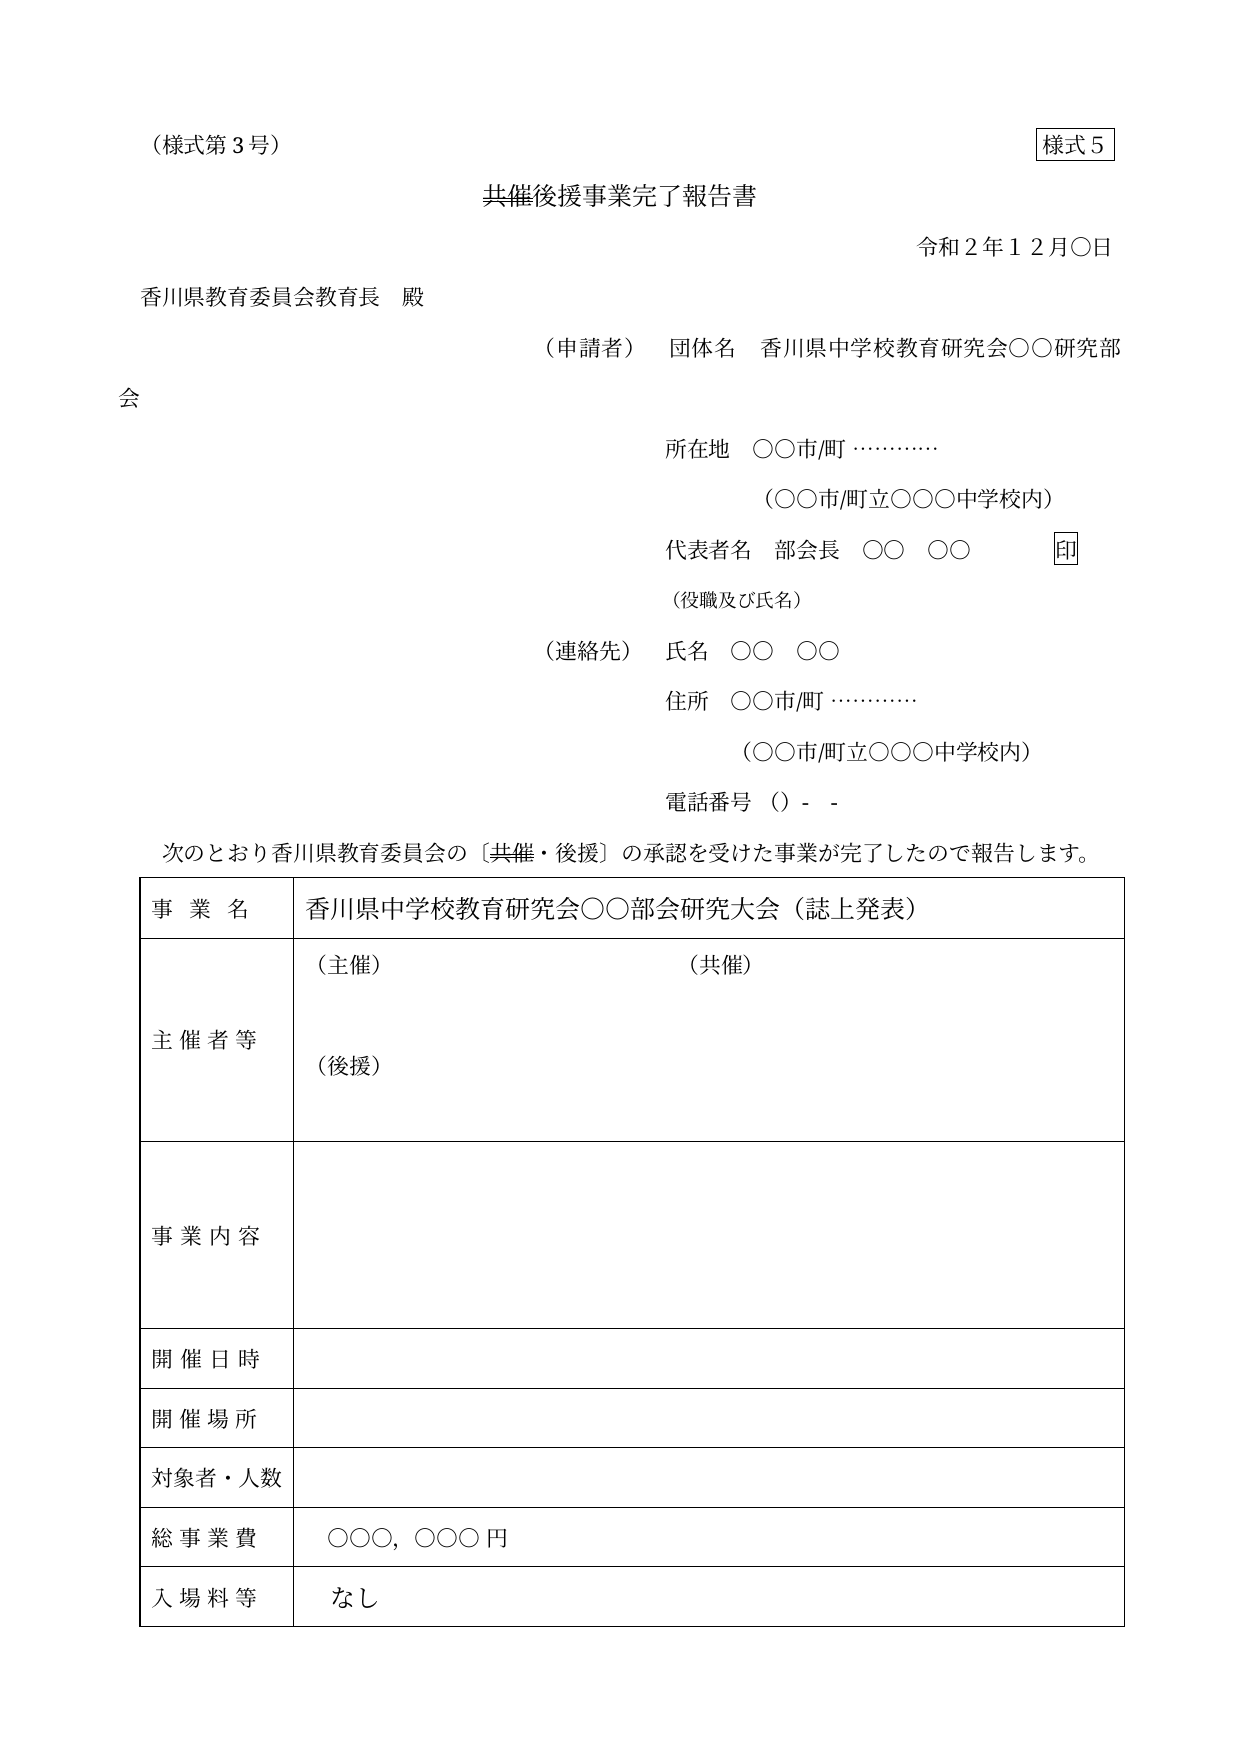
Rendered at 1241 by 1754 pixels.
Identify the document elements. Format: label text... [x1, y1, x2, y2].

text （○○市/町立○○○中学校内） [118, 473, 1122, 523]
table_cell 開催場所 [141, 1389, 293, 1447]
table_cell 総事業費 [141, 1508, 293, 1566]
table_cell 事業内容 [141, 1142, 293, 1328]
text 電話番号 （）- - [118, 776, 1122, 826]
text （様式第3号） 様式５ [118, 119, 1122, 170]
text （連絡先） 氏名 ○○ ○○ [118, 624, 1122, 675]
table_cell 入場料等 [141, 1567, 293, 1626]
table_cell 主催者等 [141, 939, 293, 1141]
table_cell なし [294, 1567, 1124, 1626]
table_cell [294, 1389, 1124, 1447]
table_cell 対象者・人数 [141, 1448, 293, 1507]
table_cell [294, 1142, 1124, 1328]
table_header 香川県中学校教育研究会○○部会研究大会（誌上発表） [294, 878, 1124, 937]
table_cell 開催日時 [141, 1329, 293, 1387]
text 所在地 ○○市/町 ………… [118, 422, 1122, 473]
text 共催後援事業完了報告書 [118, 170, 1122, 220]
table_cell [294, 1448, 1124, 1507]
text （役職及び氏名） [118, 574, 1122, 624]
table_header 事業名 [141, 878, 293, 937]
text 香川県教育委員会教育長 殿 [118, 271, 1122, 321]
text （○○市/町立○○○中学校内） [118, 725, 1122, 776]
text 次のとおり香川県教育委員会の〔共催・後援〕の承認を受けた事業が完了したので報告します。 [118, 826, 1122, 877]
text 住所 ○○市/町 ………… [118, 675, 1122, 725]
table_cell （主催） （共催） （後援） [294, 939, 1124, 1141]
table_cell [294, 1329, 1124, 1387]
text （申請者） 団体名 香川県中学校教育研究会○○研究部会 [118, 321, 1122, 422]
text 令和２年１２月○日 [118, 220, 1122, 271]
text 代表者名 部会長 ○○ ○○ 印 [118, 523, 1122, 574]
table_cell ○○○，○○○ 円 [294, 1508, 1124, 1566]
